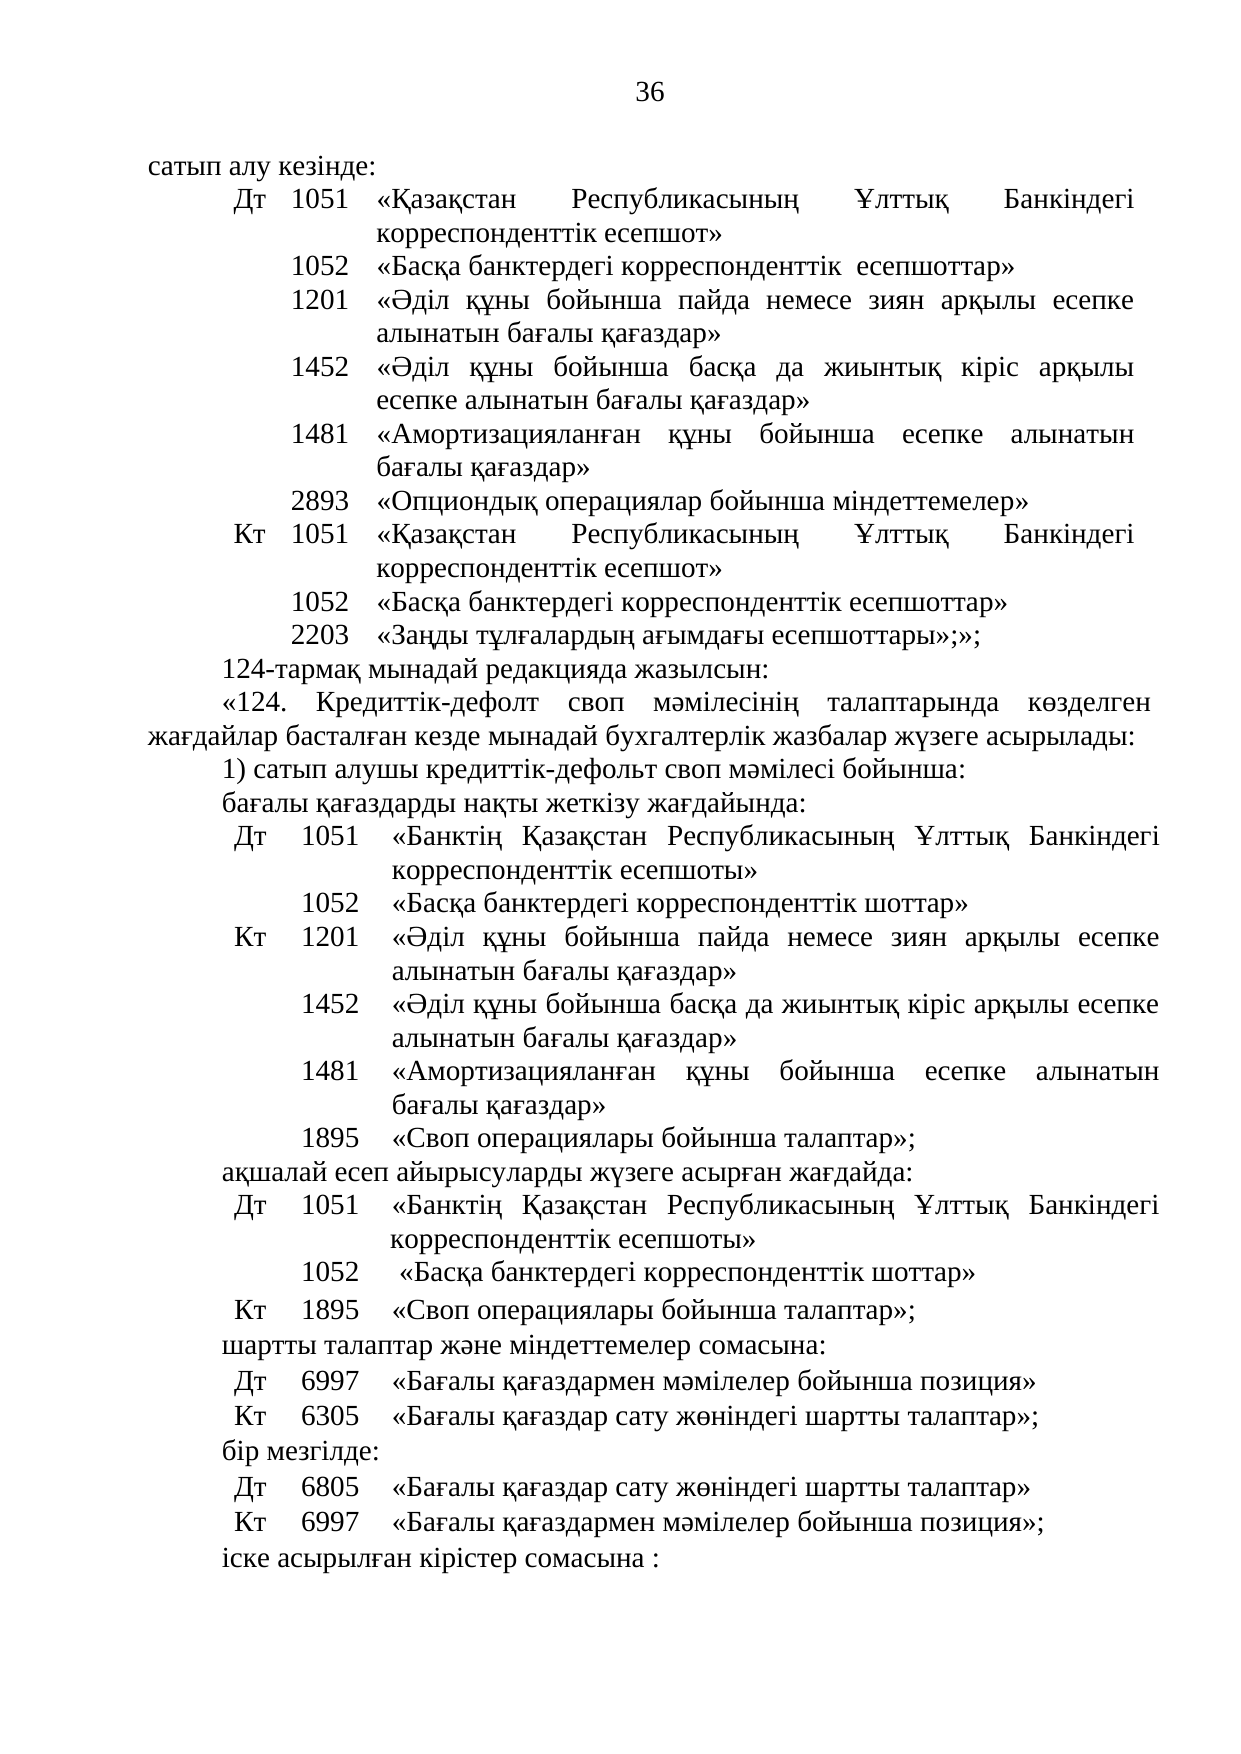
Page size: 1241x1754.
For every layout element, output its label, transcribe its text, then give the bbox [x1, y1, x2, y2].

text 124-тармақ мынадай редакцияда жазылсын: [148, 651, 1152, 684]
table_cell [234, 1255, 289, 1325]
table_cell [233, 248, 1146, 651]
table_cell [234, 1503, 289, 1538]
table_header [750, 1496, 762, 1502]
text іске асырылған кірістер сомасына : [148, 1538, 1152, 1573]
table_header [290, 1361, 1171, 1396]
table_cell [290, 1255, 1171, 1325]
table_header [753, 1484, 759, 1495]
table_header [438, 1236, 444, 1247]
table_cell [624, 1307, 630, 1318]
text 1) сатып алушы кредиттік-дефольт своп мәмілесі бойынша: [148, 751, 1152, 785]
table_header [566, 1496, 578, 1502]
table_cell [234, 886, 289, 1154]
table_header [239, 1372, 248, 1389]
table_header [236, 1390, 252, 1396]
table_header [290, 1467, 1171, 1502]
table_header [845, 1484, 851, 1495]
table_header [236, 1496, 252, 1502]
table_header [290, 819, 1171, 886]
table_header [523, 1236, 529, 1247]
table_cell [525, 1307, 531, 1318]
text бір мезгілде: [148, 1432, 1152, 1467]
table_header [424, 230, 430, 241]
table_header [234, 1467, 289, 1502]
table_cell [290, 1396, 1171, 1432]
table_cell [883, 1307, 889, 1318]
text ақшалай есеп айырысуларды жүзеге асырған жағдайда: [148, 1154, 1152, 1187]
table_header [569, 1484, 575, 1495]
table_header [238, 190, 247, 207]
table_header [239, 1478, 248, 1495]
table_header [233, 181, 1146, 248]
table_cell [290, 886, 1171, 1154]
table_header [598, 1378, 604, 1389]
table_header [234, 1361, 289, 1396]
text «124. Кредиттік-дефолт своп мәмілесінің талаптарында көзделген жағдайлар басталған кезде мынадай бухгалтерлік жазбалар жүзеге асырылады: [148, 684, 1152, 751]
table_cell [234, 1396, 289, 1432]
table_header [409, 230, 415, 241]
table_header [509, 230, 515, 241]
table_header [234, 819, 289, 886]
text шартты талаптар және міндеттемелер сомасына: [148, 1325, 1152, 1361]
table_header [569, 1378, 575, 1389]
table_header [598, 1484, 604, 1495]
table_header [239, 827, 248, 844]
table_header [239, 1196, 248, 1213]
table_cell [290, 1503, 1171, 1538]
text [148, 148, 1152, 181]
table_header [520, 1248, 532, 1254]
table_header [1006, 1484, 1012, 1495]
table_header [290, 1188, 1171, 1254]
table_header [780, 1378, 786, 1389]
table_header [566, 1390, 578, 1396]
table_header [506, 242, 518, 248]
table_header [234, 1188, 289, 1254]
text бағалы қағаздарды нақты жеткізу жағдайында: [148, 785, 1152, 818]
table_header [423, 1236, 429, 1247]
